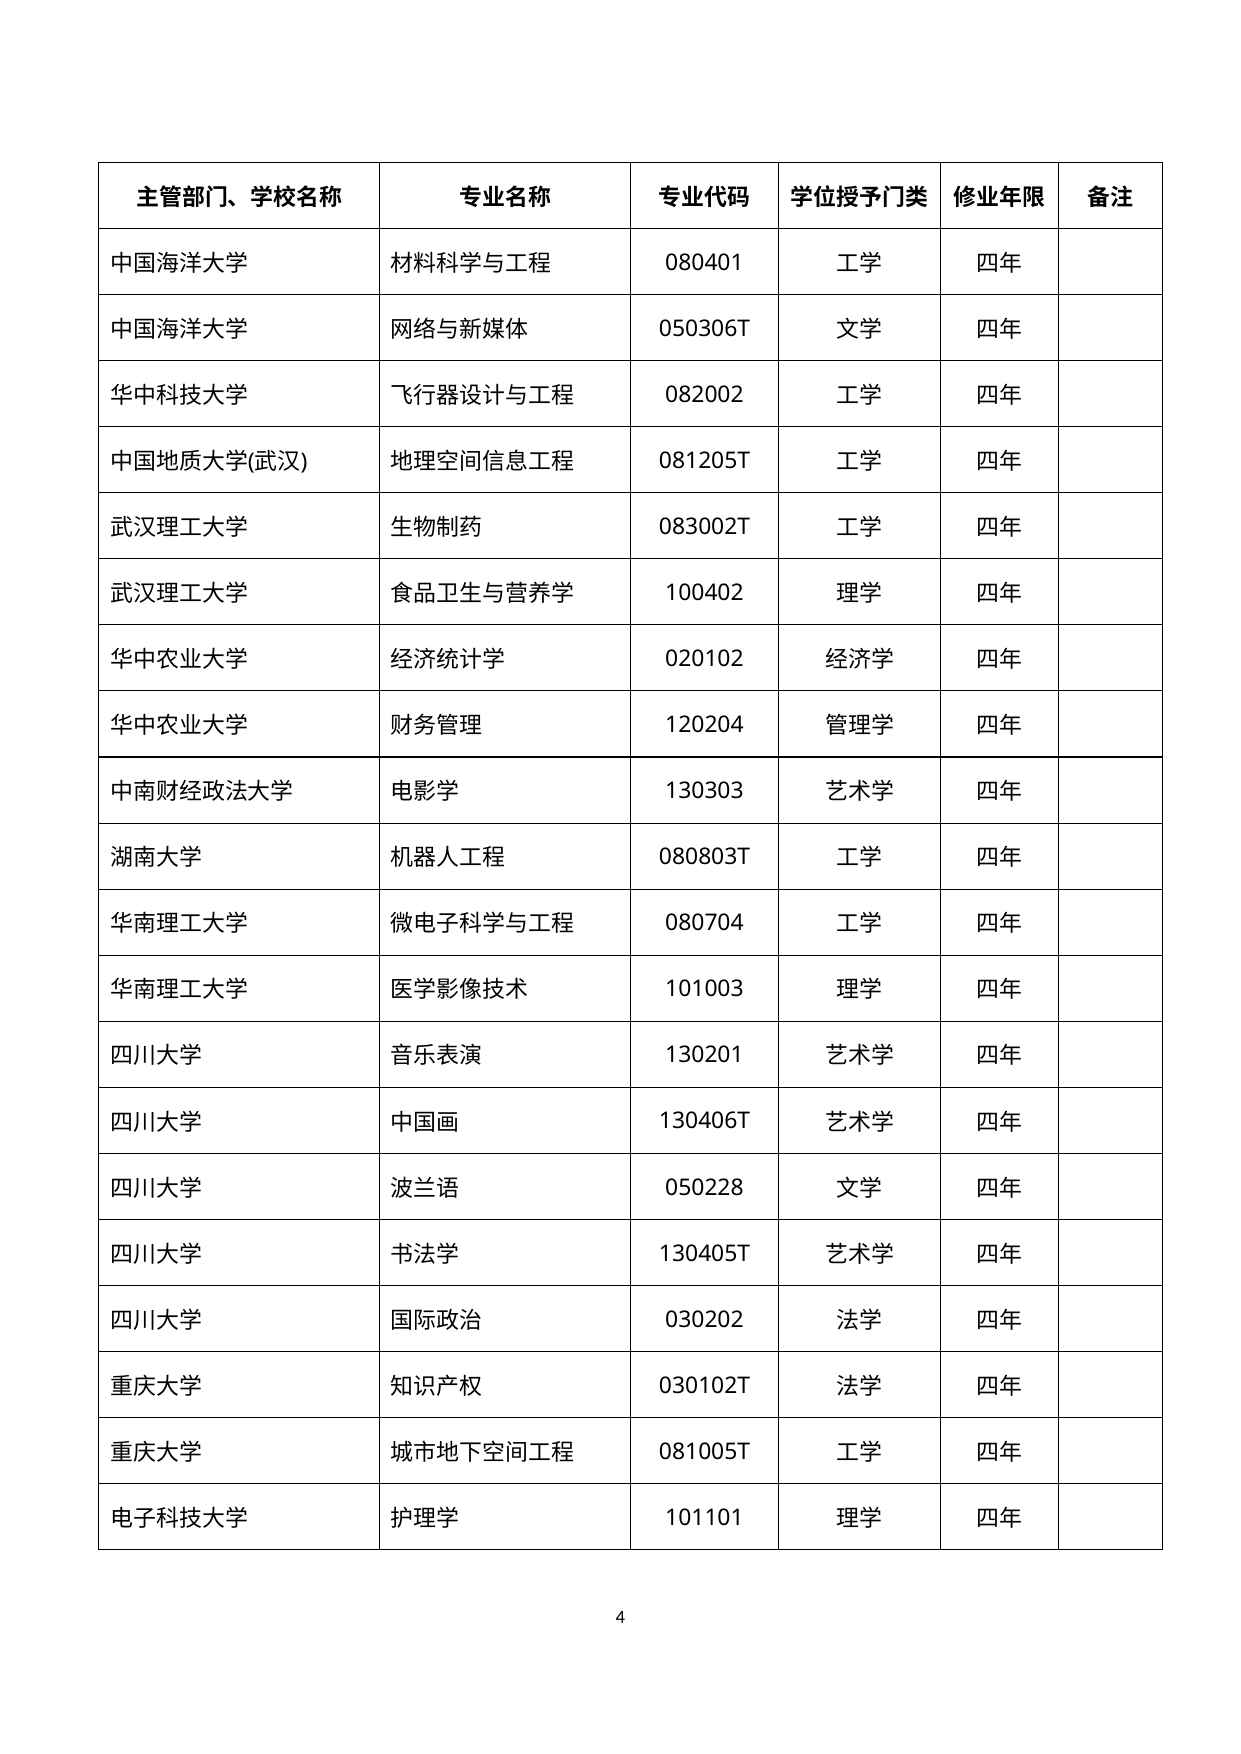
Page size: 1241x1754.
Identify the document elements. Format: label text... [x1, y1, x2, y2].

table_cell 四年 [941, 1352, 1058, 1417]
table_cell 工学 [779, 229, 940, 294]
table_cell 四川大学 [99, 1022, 379, 1087]
table_cell 中国画 [380, 1088, 630, 1153]
table_cell [1059, 1418, 1162, 1483]
table_cell 四年 [941, 1286, 1058, 1351]
table_cell 地理空间信息工程 [380, 427, 630, 492]
table_cell [1059, 493, 1162, 558]
table_cell 食品卫生与营养学 [380, 559, 630, 624]
table_header 修业年限 [941, 163, 1058, 228]
table_cell 082002 [631, 361, 778, 426]
table_cell [1059, 956, 1162, 1021]
table_cell [1059, 361, 1162, 426]
table_cell 知识产权 [380, 1352, 630, 1417]
table_cell 工学 [779, 493, 940, 558]
table_cell 080401 [631, 229, 778, 294]
table_cell 文学 [779, 1154, 940, 1219]
table_cell 重庆大学 [99, 1418, 379, 1483]
table_header 专业名称 [380, 163, 630, 228]
table_cell 四川大学 [99, 1088, 379, 1153]
table_cell [1059, 890, 1162, 954]
table_cell 武汉理工大学 [99, 559, 379, 624]
table_cell [1059, 691, 1162, 756]
table_cell 四年 [941, 559, 1058, 624]
table_cell 艺术学 [779, 758, 940, 822]
table_cell 书法学 [380, 1220, 630, 1285]
table_cell 管理学 [779, 691, 940, 756]
table_cell 湖南大学 [99, 824, 379, 888]
table_cell 四年 [941, 427, 1058, 492]
table_cell [1059, 1154, 1162, 1219]
table_cell [1059, 1352, 1162, 1417]
table_cell 生物制药 [380, 493, 630, 558]
table_cell 财务管理 [380, 691, 630, 756]
table_cell 100402 [631, 559, 778, 624]
table_cell [1059, 229, 1162, 294]
table_cell [1059, 295, 1162, 360]
table_cell 中国地质大学(武汉) [99, 427, 379, 492]
table_cell 艺术学 [779, 1022, 940, 1087]
table_cell [1059, 1484, 1162, 1549]
table_cell 四年 [941, 1484, 1058, 1549]
table_cell 四年 [941, 625, 1058, 690]
table_cell [1059, 1286, 1162, 1351]
table_cell 四年 [941, 295, 1058, 360]
table_header 学位授予门类 [779, 163, 940, 228]
table_cell 中国海洋大学 [99, 295, 379, 360]
table_cell 华中农业大学 [99, 625, 379, 690]
table_cell 050306T [631, 295, 778, 360]
table_cell 120204 [631, 691, 778, 756]
table_cell [1059, 758, 1162, 822]
table_cell 华南理工大学 [99, 890, 379, 954]
table_header 专业代码 [631, 163, 778, 228]
table_cell 华中农业大学 [99, 691, 379, 756]
table_cell 工学 [779, 824, 940, 888]
table_cell 国际政治 [380, 1286, 630, 1351]
table_cell [1059, 1022, 1162, 1087]
table_cell 电子科技大学 [99, 1484, 379, 1549]
table_cell 四川大学 [99, 1154, 379, 1219]
table_cell 飞行器设计与工程 [380, 361, 630, 426]
table_cell 081205T [631, 427, 778, 492]
table_cell 四年 [941, 956, 1058, 1021]
table_cell 理学 [779, 559, 940, 624]
table_cell [1059, 1220, 1162, 1285]
table_cell 经济统计学 [380, 625, 630, 690]
table_cell 101003 [631, 956, 778, 1021]
table_cell 微电子科学与工程 [380, 890, 630, 954]
table_cell 080803T [631, 824, 778, 888]
table_header 备注 [1059, 163, 1162, 228]
table_cell 网络与新媒体 [380, 295, 630, 360]
table_cell 四年 [941, 229, 1058, 294]
table_cell 083002T [631, 493, 778, 558]
table_cell 电影学 [380, 758, 630, 822]
table_cell [1059, 824, 1162, 888]
table_cell 工学 [779, 361, 940, 426]
table_cell 文学 [779, 295, 940, 360]
table_cell 四年 [941, 1418, 1058, 1483]
table_cell 080704 [631, 890, 778, 954]
table_cell 音乐表演 [380, 1022, 630, 1087]
table_cell 法学 [779, 1352, 940, 1417]
table_cell 四年 [941, 758, 1058, 822]
table_cell [1059, 625, 1162, 690]
table_cell 130303 [631, 758, 778, 822]
table_cell 城市地下空间工程 [380, 1418, 630, 1483]
table_cell 四年 [941, 493, 1058, 558]
table_cell 医学影像技术 [380, 956, 630, 1021]
table_cell 四年 [941, 1088, 1058, 1153]
table_cell 020102 [631, 625, 778, 690]
table_cell 050228 [631, 1154, 778, 1219]
table_cell 机器人工程 [380, 824, 630, 888]
table_cell 中国海洋大学 [99, 229, 379, 294]
table_cell 华南理工大学 [99, 956, 379, 1021]
table_cell 四川大学 [99, 1286, 379, 1351]
table_cell 艺术学 [779, 1220, 940, 1285]
table_cell 130201 [631, 1022, 778, 1087]
table_cell 130406T [631, 1088, 778, 1153]
table_cell 经济学 [779, 625, 940, 690]
table_cell 重庆大学 [99, 1352, 379, 1417]
table_cell 101101 [631, 1484, 778, 1549]
table_cell 工学 [779, 427, 940, 492]
table_cell 030202 [631, 1286, 778, 1351]
table_cell 护理学 [380, 1484, 630, 1549]
table_cell 130405T [631, 1220, 778, 1285]
table_cell [1059, 1088, 1162, 1153]
table_cell 四年 [941, 361, 1058, 426]
table_cell 工学 [779, 1418, 940, 1483]
table_cell 四年 [941, 1220, 1058, 1285]
table_cell 四年 [941, 691, 1058, 756]
table_cell 工学 [779, 890, 940, 954]
table_cell 081005T [631, 1418, 778, 1483]
table_cell 中南财经政法大学 [99, 758, 379, 822]
table_cell 四年 [941, 824, 1058, 888]
table_cell 波兰语 [380, 1154, 630, 1219]
table_cell 材料科学与工程 [380, 229, 630, 294]
table_cell 艺术学 [779, 1088, 940, 1153]
table_cell 四年 [941, 890, 1058, 954]
table_cell [1059, 559, 1162, 624]
table_cell 武汉理工大学 [99, 493, 379, 558]
table_cell 法学 [779, 1286, 940, 1351]
table_cell 理学 [779, 956, 940, 1021]
table_cell 四川大学 [99, 1220, 379, 1285]
table_cell 四年 [941, 1022, 1058, 1087]
table_header 主管部门、学校名称 [99, 163, 379, 228]
table_cell 理学 [779, 1484, 940, 1549]
table_cell 030102T [631, 1352, 778, 1417]
table_cell 四年 [941, 1154, 1058, 1219]
table_cell 华中科技大学 [99, 361, 379, 426]
table_cell [1059, 427, 1162, 492]
